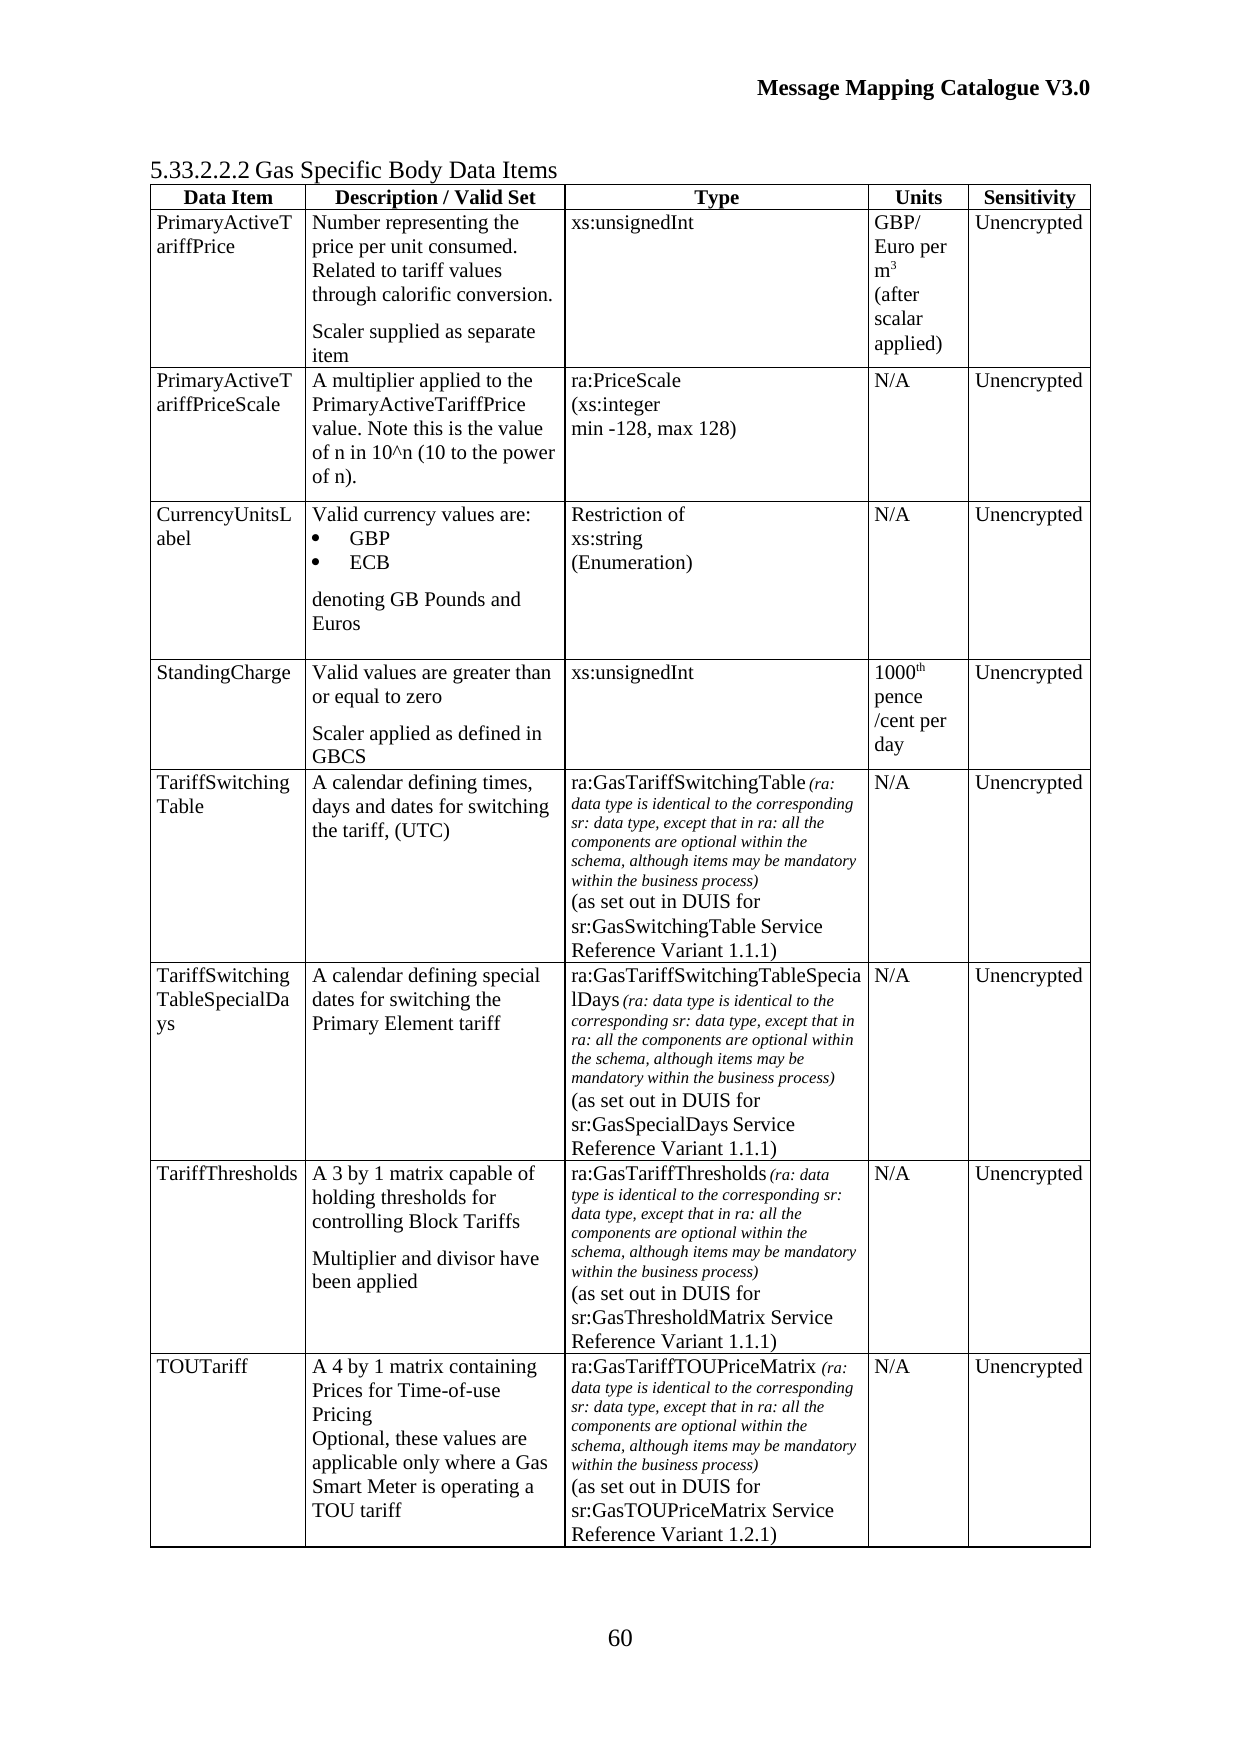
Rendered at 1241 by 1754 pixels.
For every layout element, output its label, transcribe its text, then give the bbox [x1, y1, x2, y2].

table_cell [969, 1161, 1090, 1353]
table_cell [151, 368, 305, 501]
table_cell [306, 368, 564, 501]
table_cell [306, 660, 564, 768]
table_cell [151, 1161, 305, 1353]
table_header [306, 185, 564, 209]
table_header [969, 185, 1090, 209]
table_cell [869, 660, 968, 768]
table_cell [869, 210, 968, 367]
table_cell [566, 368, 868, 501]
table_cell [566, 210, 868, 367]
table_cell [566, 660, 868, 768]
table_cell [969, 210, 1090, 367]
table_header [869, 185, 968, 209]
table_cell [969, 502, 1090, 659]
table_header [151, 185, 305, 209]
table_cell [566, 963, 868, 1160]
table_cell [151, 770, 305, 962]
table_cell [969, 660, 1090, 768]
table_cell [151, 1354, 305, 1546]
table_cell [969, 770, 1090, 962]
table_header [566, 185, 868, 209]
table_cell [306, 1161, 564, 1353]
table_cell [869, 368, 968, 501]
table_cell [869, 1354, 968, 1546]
subtitle Gas Specific Body Data Items [150, 155, 1090, 184]
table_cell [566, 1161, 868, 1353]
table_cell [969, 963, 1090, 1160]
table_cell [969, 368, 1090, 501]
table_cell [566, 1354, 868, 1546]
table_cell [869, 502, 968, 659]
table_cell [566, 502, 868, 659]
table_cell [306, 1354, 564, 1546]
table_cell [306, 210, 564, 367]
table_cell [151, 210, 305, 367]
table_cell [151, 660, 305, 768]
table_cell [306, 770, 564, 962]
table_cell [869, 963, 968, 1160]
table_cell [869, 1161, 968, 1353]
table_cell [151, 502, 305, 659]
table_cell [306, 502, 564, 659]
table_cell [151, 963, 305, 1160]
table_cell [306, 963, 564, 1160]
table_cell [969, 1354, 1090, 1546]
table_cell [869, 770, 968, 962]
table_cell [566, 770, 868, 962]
